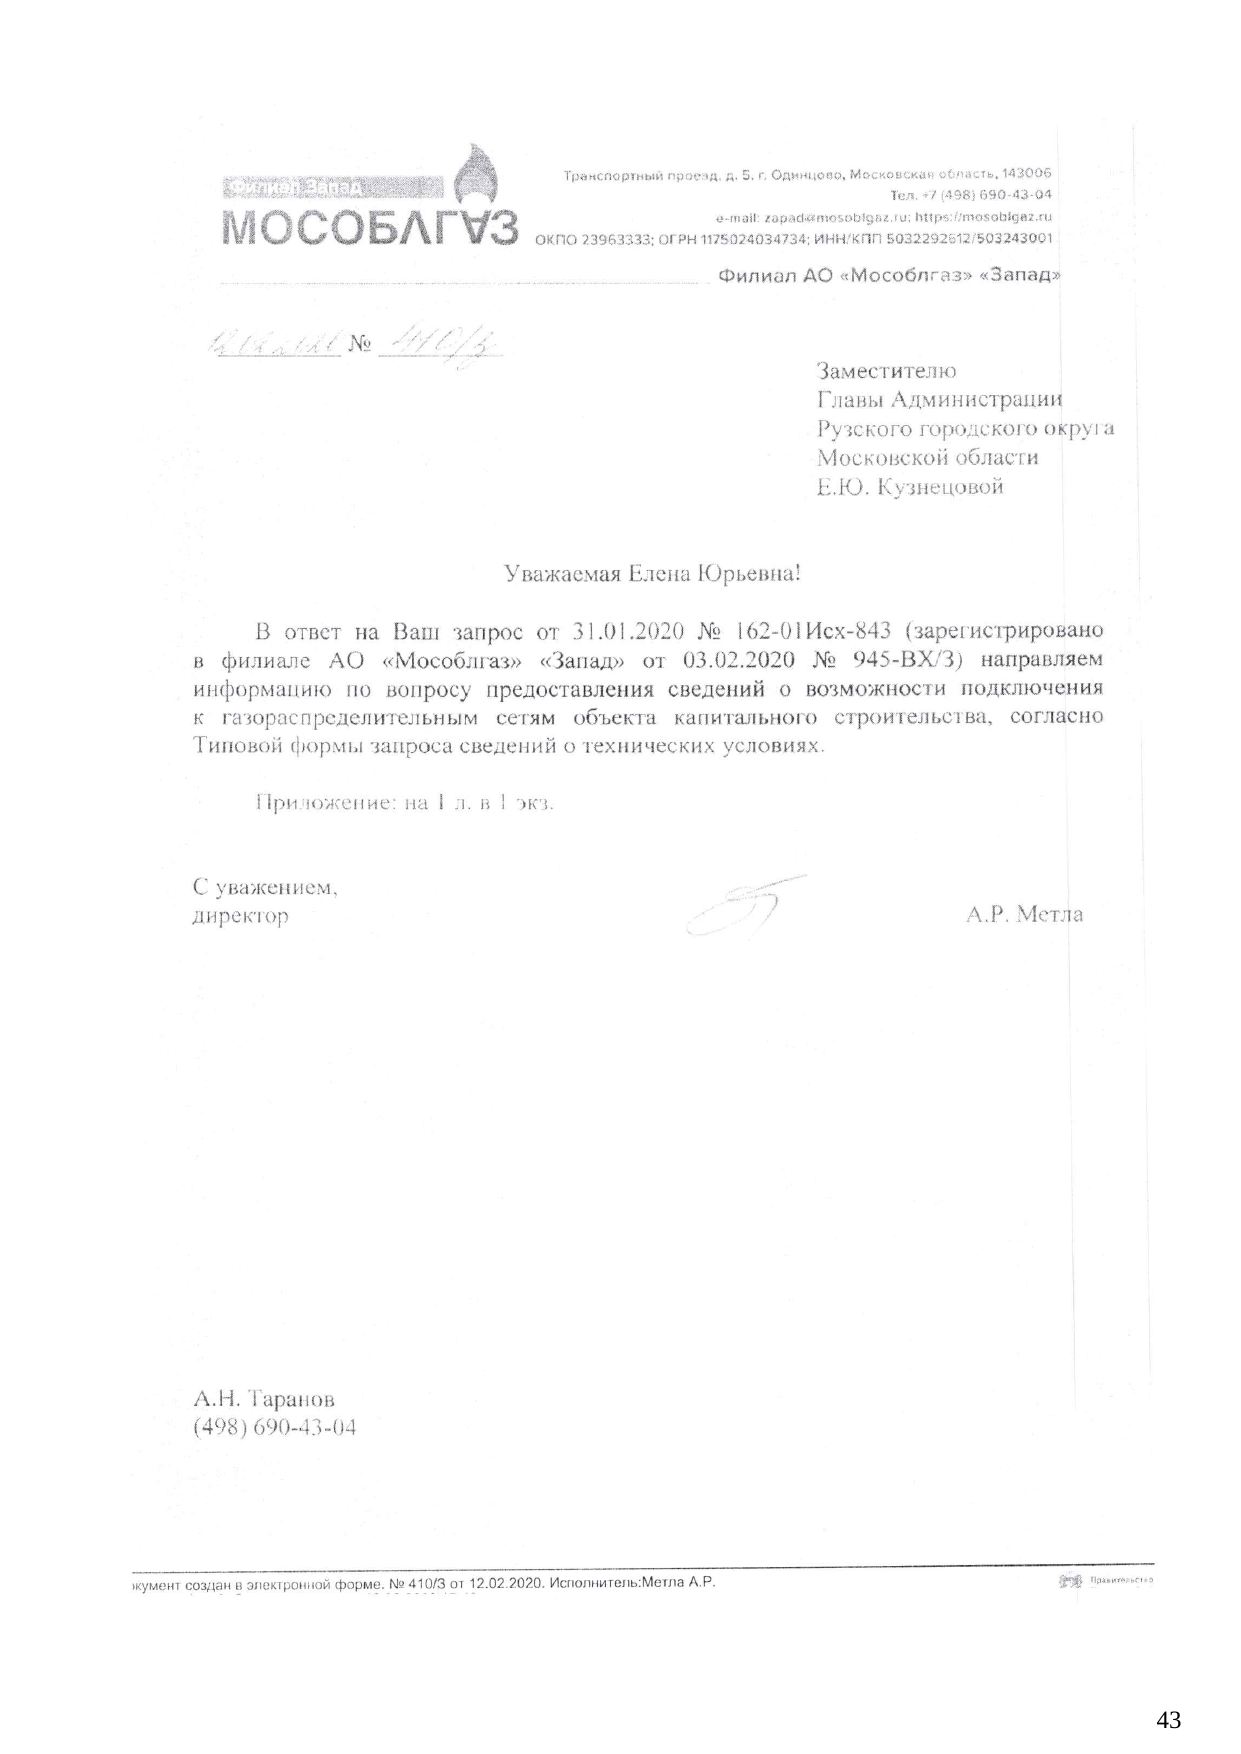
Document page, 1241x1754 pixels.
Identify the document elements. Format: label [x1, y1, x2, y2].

picture [103, 88, 1182, 1617]
